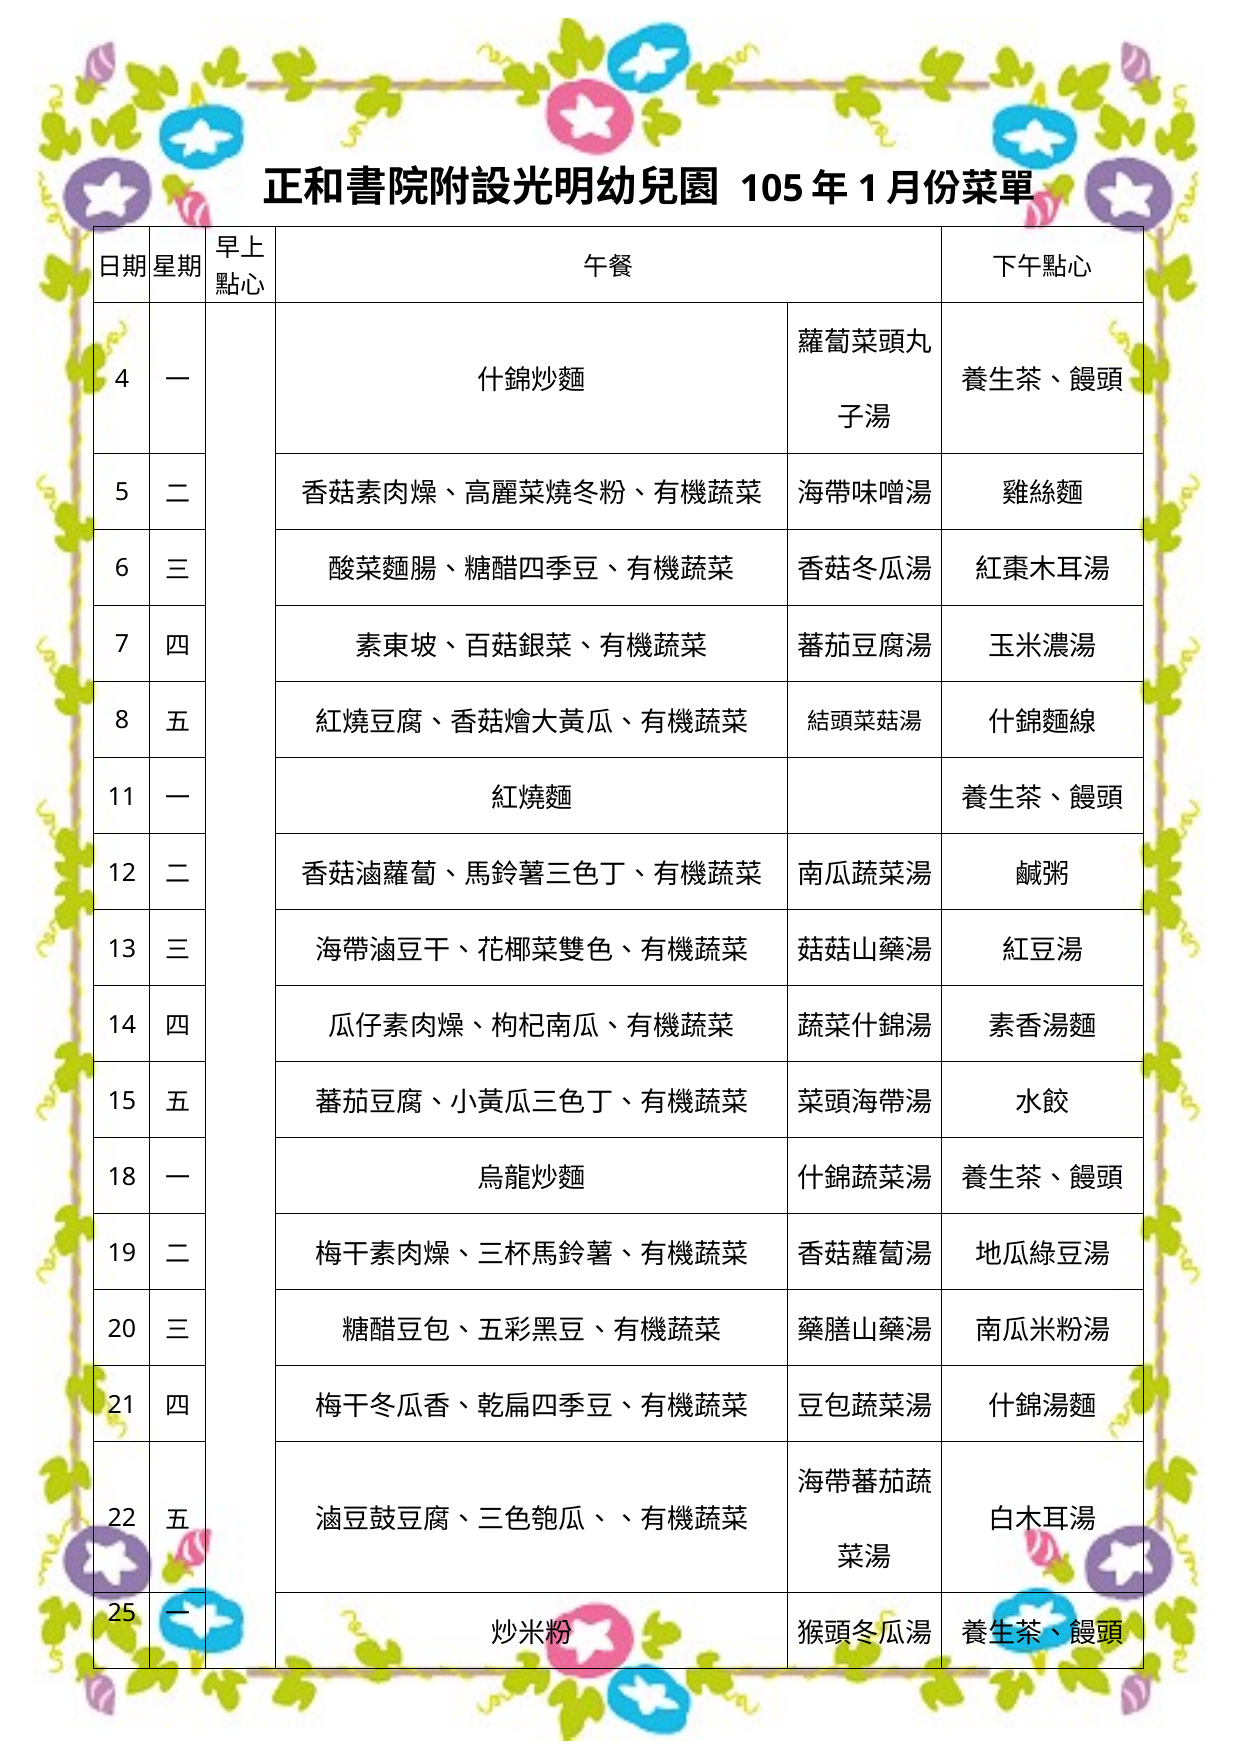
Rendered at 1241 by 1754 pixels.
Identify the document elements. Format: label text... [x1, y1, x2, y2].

table_cell 7 [94, 606, 149, 681]
table_cell 素香湯麵 [942, 986, 1143, 1061]
table_cell [788, 758, 941, 833]
table_cell 四 [150, 1366, 205, 1441]
table_cell 二 [150, 1214, 205, 1289]
table_cell 雞絲麵 [942, 454, 1143, 529]
table_cell 海帶味噌湯 [788, 454, 941, 529]
table_cell 二 [150, 834, 205, 909]
table_cell 水餃 [942, 1062, 1143, 1137]
table_header 早上 點心 [206, 227, 275, 302]
table_cell 猴頭冬瓜湯 [788, 1593, 941, 1668]
table_cell 25 [94, 1593, 149, 1668]
table_cell 18 [94, 1138, 149, 1213]
table_cell 糖醋豆包、五彩黑豆、有機蔬菜 [276, 1290, 787, 1365]
picture [32, 18, 1206, 1741]
table_cell 二 [150, 454, 205, 529]
table_cell 養生茶、饅頭 [942, 1138, 1143, 1213]
table_cell 15 [94, 1062, 149, 1137]
table_cell 結頭菜菇湯 [788, 682, 941, 757]
table_cell 香菇滷蘿蔔、馬鈴薯三色丁、有機蔬菜 [276, 834, 787, 909]
table_cell 白木耳湯 [942, 1442, 1143, 1592]
table_cell 五 [150, 1442, 205, 1592]
table_cell 6 [94, 530, 149, 605]
table_cell 紅豆湯 [942, 910, 1143, 985]
table_cell 四 [150, 606, 205, 681]
table_cell 什錦麵線 [942, 682, 1143, 757]
table_cell 五 [150, 1062, 205, 1137]
table_cell 香菇素肉燥、高麗菜燒冬粉、有機蔬菜 [276, 454, 787, 529]
table_cell 14 [94, 986, 149, 1061]
table_cell 五 [150, 682, 205, 757]
table_cell 炒米粉 [276, 1593, 787, 1668]
table_cell 21 [94, 1366, 149, 1441]
table_cell 南瓜蔬菜湯 [788, 834, 941, 909]
table_cell 紅燒麵 [276, 758, 787, 833]
table_cell 一 [150, 1138, 205, 1213]
table_cell 鹹粥 [942, 834, 1143, 909]
table_cell 瓜仔素肉燥、枸杞南瓜、有機蔬菜 [276, 986, 787, 1061]
table_cell 8 [94, 682, 149, 757]
table_cell 20 [94, 1290, 149, 1365]
table_cell 四 [150, 986, 205, 1061]
table_cell 素東坡、百菇銀菜、有機蔬菜 [276, 606, 787, 681]
table_header 午餐 [276, 227, 941, 302]
table_cell 滷豆鼓豆腐、三色匏瓜、、有機蔬菜 [276, 1442, 787, 1592]
table_cell 南瓜米粉湯 [942, 1290, 1143, 1365]
table_cell 紅燒豆腐、香菇燴大黃瓜、有機蔬菜 [276, 682, 787, 757]
table_cell 12 [94, 834, 149, 909]
table_cell 一 [150, 758, 205, 833]
table_cell 紅棗木耳湯 [942, 530, 1143, 605]
table_cell 蘿蔔菜頭丸子湯 [788, 303, 941, 453]
table_cell 4 [94, 303, 149, 453]
table_cell 梅干冬瓜香、乾扁四季豆、有機蔬菜 [276, 1366, 787, 1441]
table_cell 烏龍炒麵 [276, 1138, 787, 1213]
table_cell 藥膳山藥湯 [788, 1290, 941, 1365]
table_cell 三 [150, 910, 205, 985]
table_cell 22 [94, 1442, 149, 1592]
table_cell 養生茶、饅頭 [942, 303, 1143, 453]
table_cell 海帶滷豆干、花椰菜雙色、有機蔬菜 [276, 910, 787, 985]
table_cell 一 [150, 303, 205, 453]
table_cell [206, 303, 275, 1668]
table_cell 玉米濃湯 [942, 606, 1143, 681]
table_cell 什錦蔬菜湯 [788, 1138, 941, 1213]
table_cell 什錦炒麵 [276, 303, 787, 453]
table_cell 養生茶、饅頭 [942, 1593, 1143, 1668]
table_cell 蕃茄豆腐、小黃瓜三色丁、有機蔬菜 [276, 1062, 787, 1137]
table_cell 5 [94, 454, 149, 529]
table_cell 菜頭海帶湯 [788, 1062, 941, 1137]
table_cell 梅干素肉燥、三杯馬鈴薯、有機蔬菜 [276, 1214, 787, 1289]
table_header 星期 [150, 227, 205, 302]
table_cell 香菇冬瓜湯 [788, 530, 941, 605]
table_cell 養生茶、饅頭 [942, 758, 1143, 833]
table_cell 三 [150, 1290, 205, 1365]
table_cell 13 [94, 910, 149, 985]
table_cell 豆包蔬菜湯 [788, 1366, 941, 1441]
table_cell 19 [94, 1214, 149, 1289]
table_header 日期 [94, 227, 149, 302]
table_cell 酸菜麵腸、糖醋四季豆、有機蔬菜 [276, 530, 787, 605]
table_cell 11 [94, 758, 149, 833]
table_cell 一 [150, 1593, 205, 1668]
text 正和書院附設光明幼兒園 105年 1月份菜單 [94, 153, 1181, 213]
table_cell 香菇蘿蔔湯 [788, 1214, 941, 1289]
table_cell 地瓜綠豆湯 [942, 1214, 1143, 1289]
table_cell 蕃茄豆腐湯 [788, 606, 941, 681]
table_cell 蔬菜什錦湯 [788, 986, 941, 1061]
table_cell 海帶蕃茄蔬菜湯 [788, 1442, 941, 1592]
table_cell 菇菇山藥湯 [788, 910, 941, 985]
table_header 下午點心 [942, 227, 1143, 302]
table_cell 什錦湯麵 [942, 1366, 1143, 1441]
table_cell 三 [150, 530, 205, 605]
